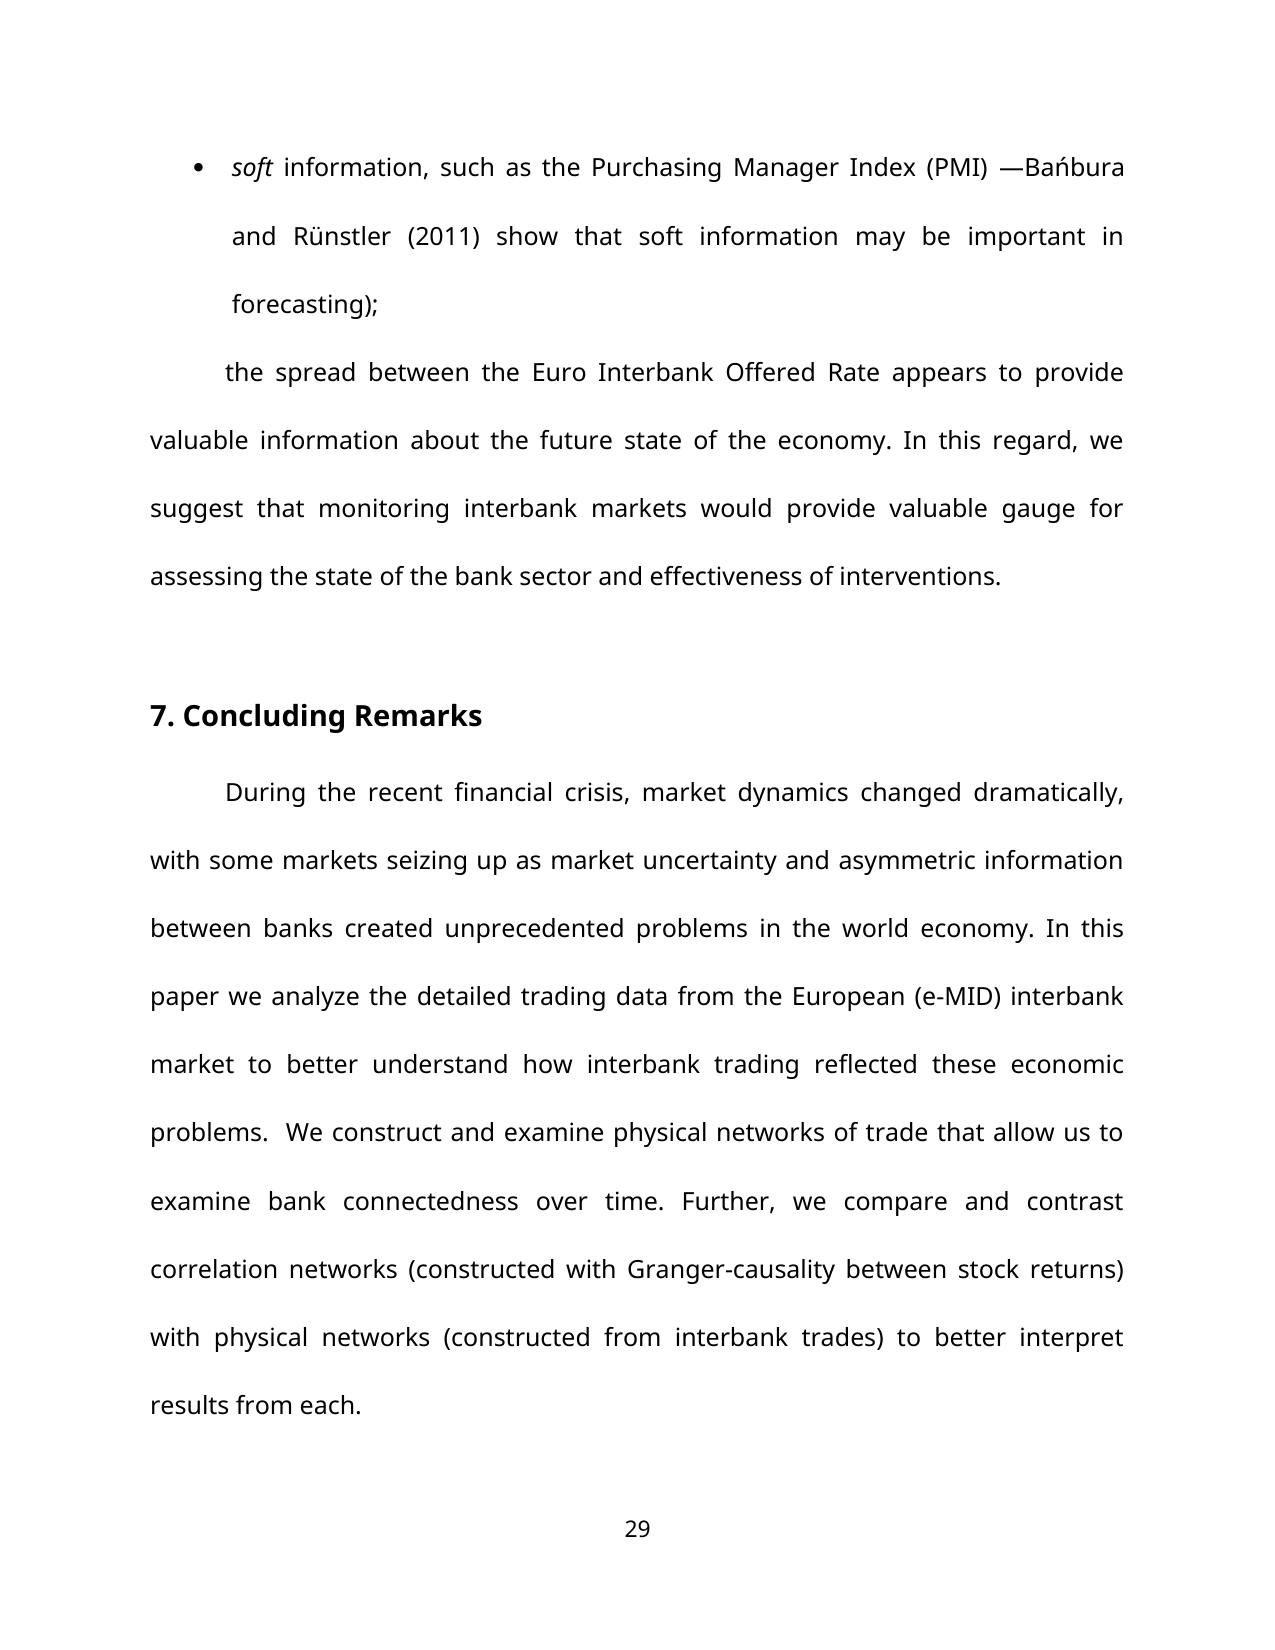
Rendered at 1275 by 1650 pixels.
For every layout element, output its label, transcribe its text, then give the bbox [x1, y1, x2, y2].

text 7. Concluding Remarks [150, 695, 1125, 735]
list soft information, such as the Purchasing Manager Index (PMI) —Bańbura and Rünstler (2011) show that soft information may be important in forecasting); [194, 150, 1125, 320]
list During the recent financial crisis, market dynamics changed dramatically, with some markets seizing up as market uncertainty and asymmetric information between banks created unprecedented problems in the world economy. In this paper we analyze the detailed trading data from the European (e-MID) interbank market to better understand how interbank trading reflected these economic problems. We construct and examine physical networks of trade that allow us to examine bank connectedness over time. Further, we compare and contrast correlation networks (constructed with Granger-causality between stock returns) with physical networks (constructed from interbank trades) to better interpret results from each. [150, 774, 1125, 1422]
text the spread between the Euro Interbank Offered Rate appears to provide valuable information about the future state of the economy. In this regard, we suggest that monitoring interbank markets would provide valuable gauge for assessing the state of the bank sector and effectiveness of interventions. [150, 354, 1125, 593]
